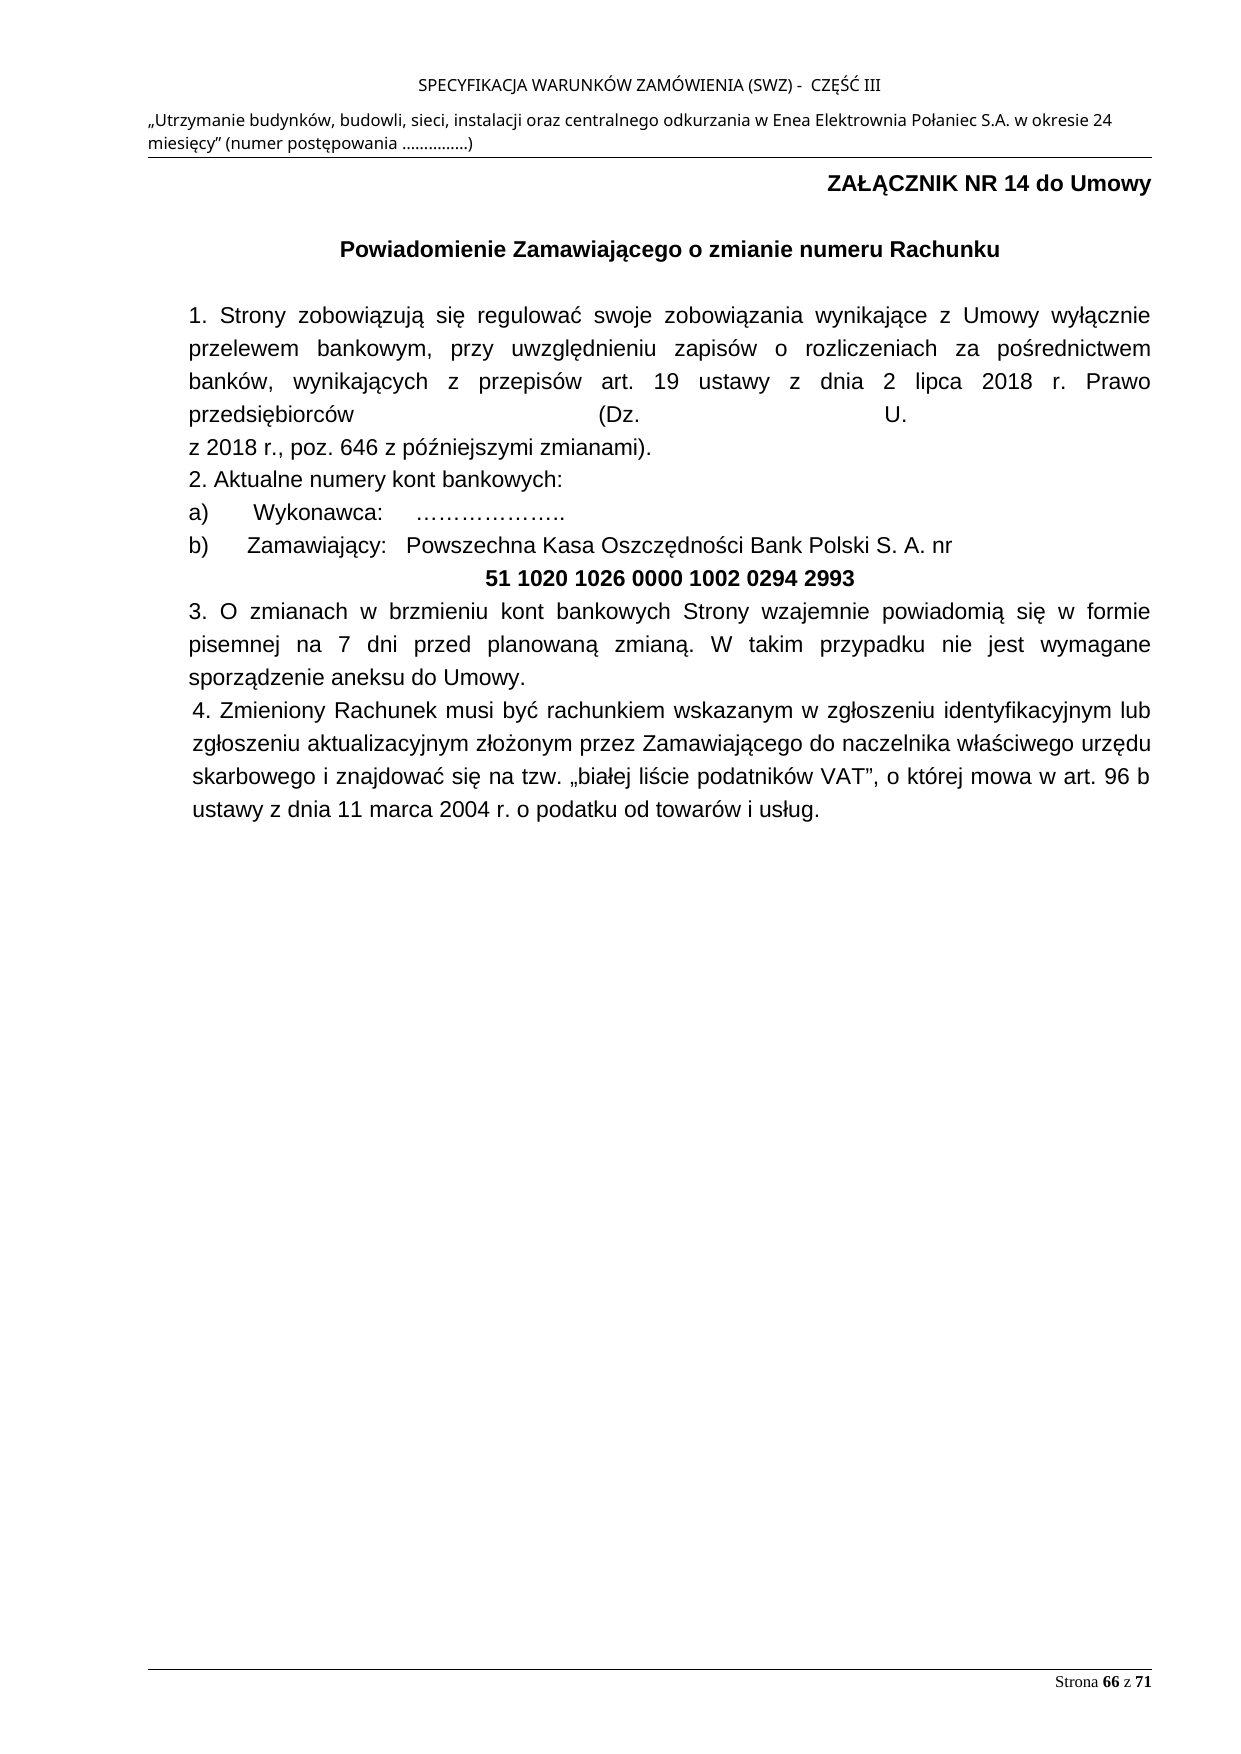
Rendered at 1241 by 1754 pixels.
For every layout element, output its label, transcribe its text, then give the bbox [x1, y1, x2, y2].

list b) Zamawiający: Powszechna Kasa Oszczędności Bank Polski S. A. nr [188, 532, 1152, 558]
list Powiadomienie Zamawiającego o zmianie numeru Rachunku [188, 236, 1152, 262]
list a) Wykonawca: ……………….. [188, 499, 1152, 526]
list 2. Aktualne numery kont bankowych: [188, 466, 1152, 493]
list 3. O zmianach w brzmieniu kont bankowych Strony wzajemnie powiadomią się w formie pisemnej na 7 dni przed planowaną zmianą. W takim przypadku nie jest wymagane sporządzenie aneksu do Umowy. [188, 598, 1152, 690]
list 1. Strony zobowiązują się regulować swoje zobowiązania wynikające z Umowy wyłącznie przelewem bankowym, przy uwzględnieniu zapisów o rozliczeniach za pośrednictwem banków, wynikających z przepisów art. 19 ustawy z dnia 2 lipca 2018 r. Prawo przedsiębiorców (Dz. U. z 2018 r., poz. 646 z późniejszymi zmianami). [188, 302, 1152, 460]
list 4. Zmieniony Rachunek musi być rachunkiem wskazanym w zgłoszeniu identyfikacyjnym lub zgłoszeniu aktualizacyjnym złożonym przez Zamawiającego do naczelnika właściwego urzędu skarbowego i znajdować się na tzw. „białej liście podatników VAT”, o której mowa w art. 96 b ustawy z dnia 11 marca 2004 r. o podatku od towarów i usług. [192, 697, 1152, 822]
text ZAŁĄCZNIK NR 14 do Umowy [188, 170, 1152, 196]
list 51 1020 1026 0000 1002 0294 2993 [188, 565, 1152, 591]
